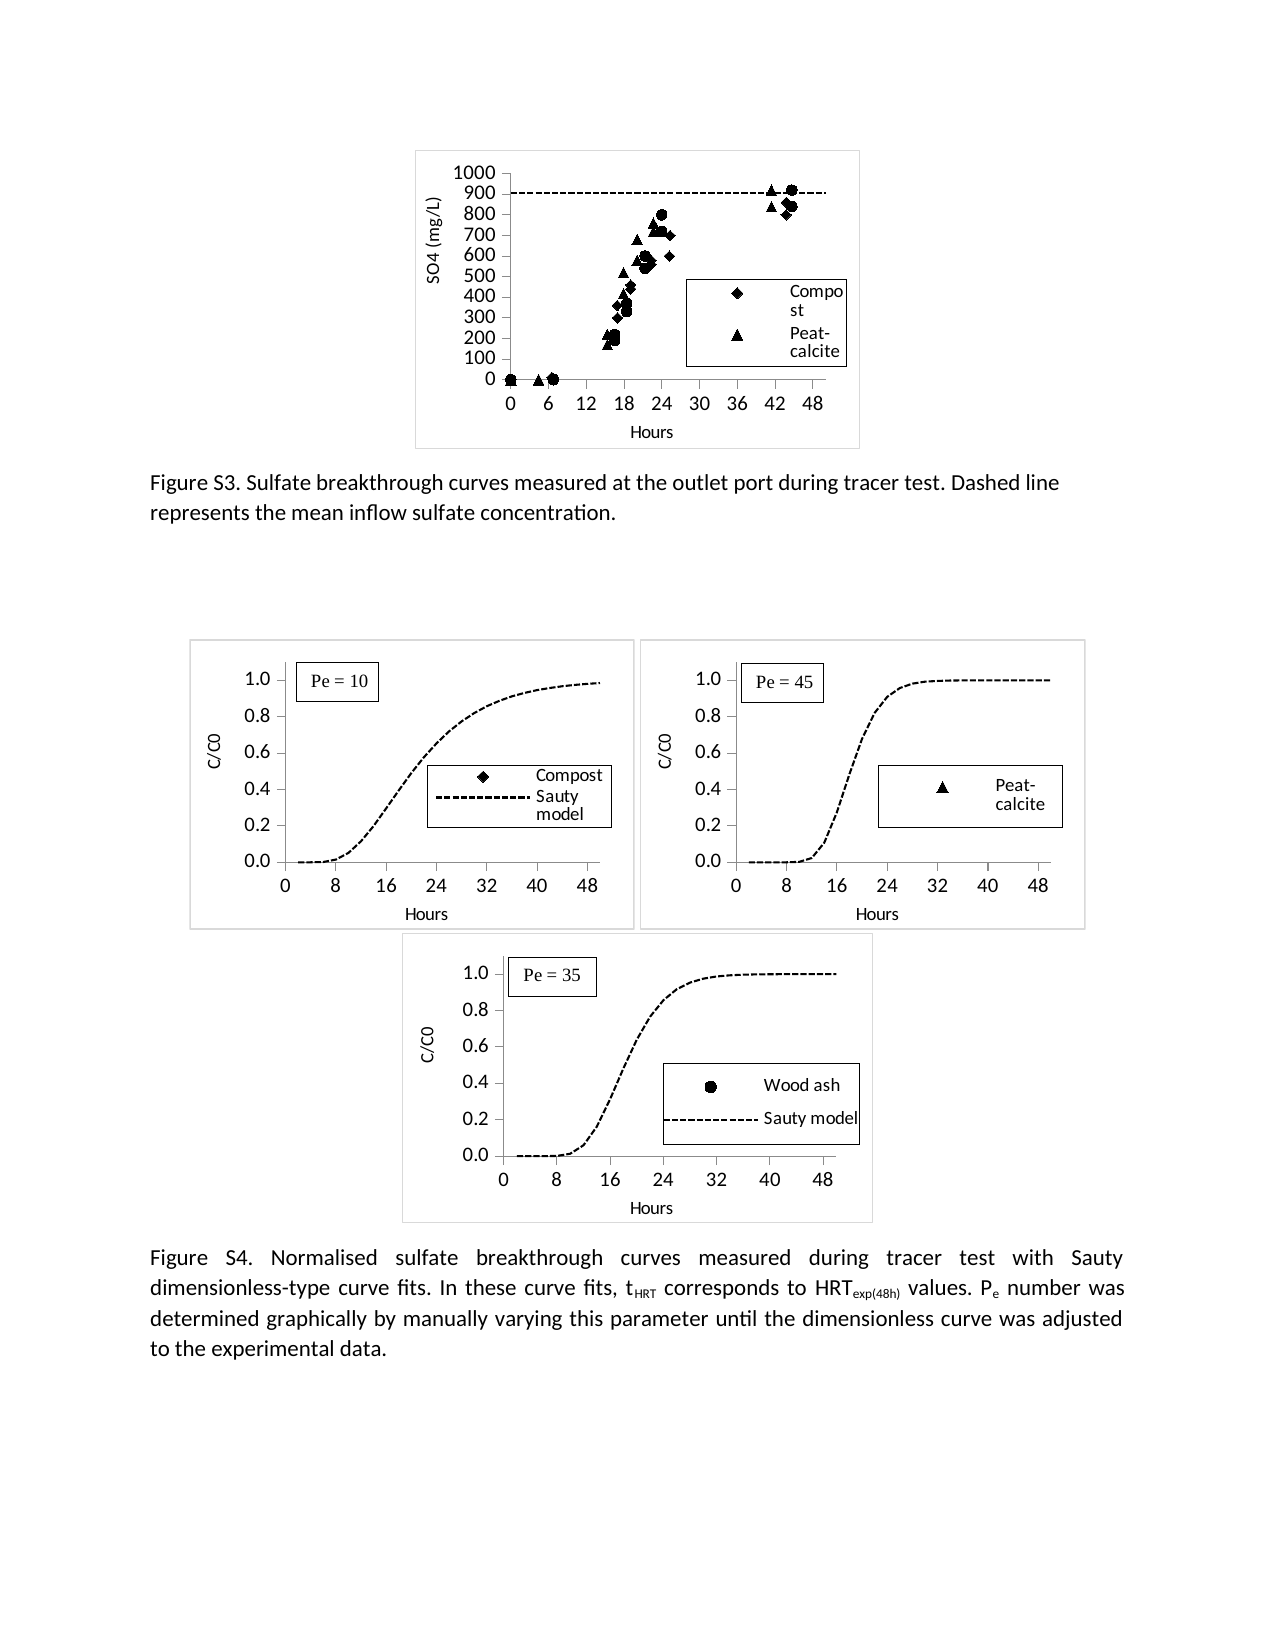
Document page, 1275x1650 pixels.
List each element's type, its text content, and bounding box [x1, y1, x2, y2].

text Figure S3. Sulfate breakthrough curves measured at the outlet port during tracer test. Dashed line represents the mean inflow sulfate concentration. [150, 468, 1125, 526]
text Figure S4. Normalised sulfate breakthrough curves measured during tracer test with Sauty dimensionless-type curve fits. In these curve fits, tHRT corresponds to HRTexp(48h) values. Pe number was determined graphically by manually varying this parameter until the dimensionless curve was adjusted to the experimental data. [150, 1243, 1125, 1362]
